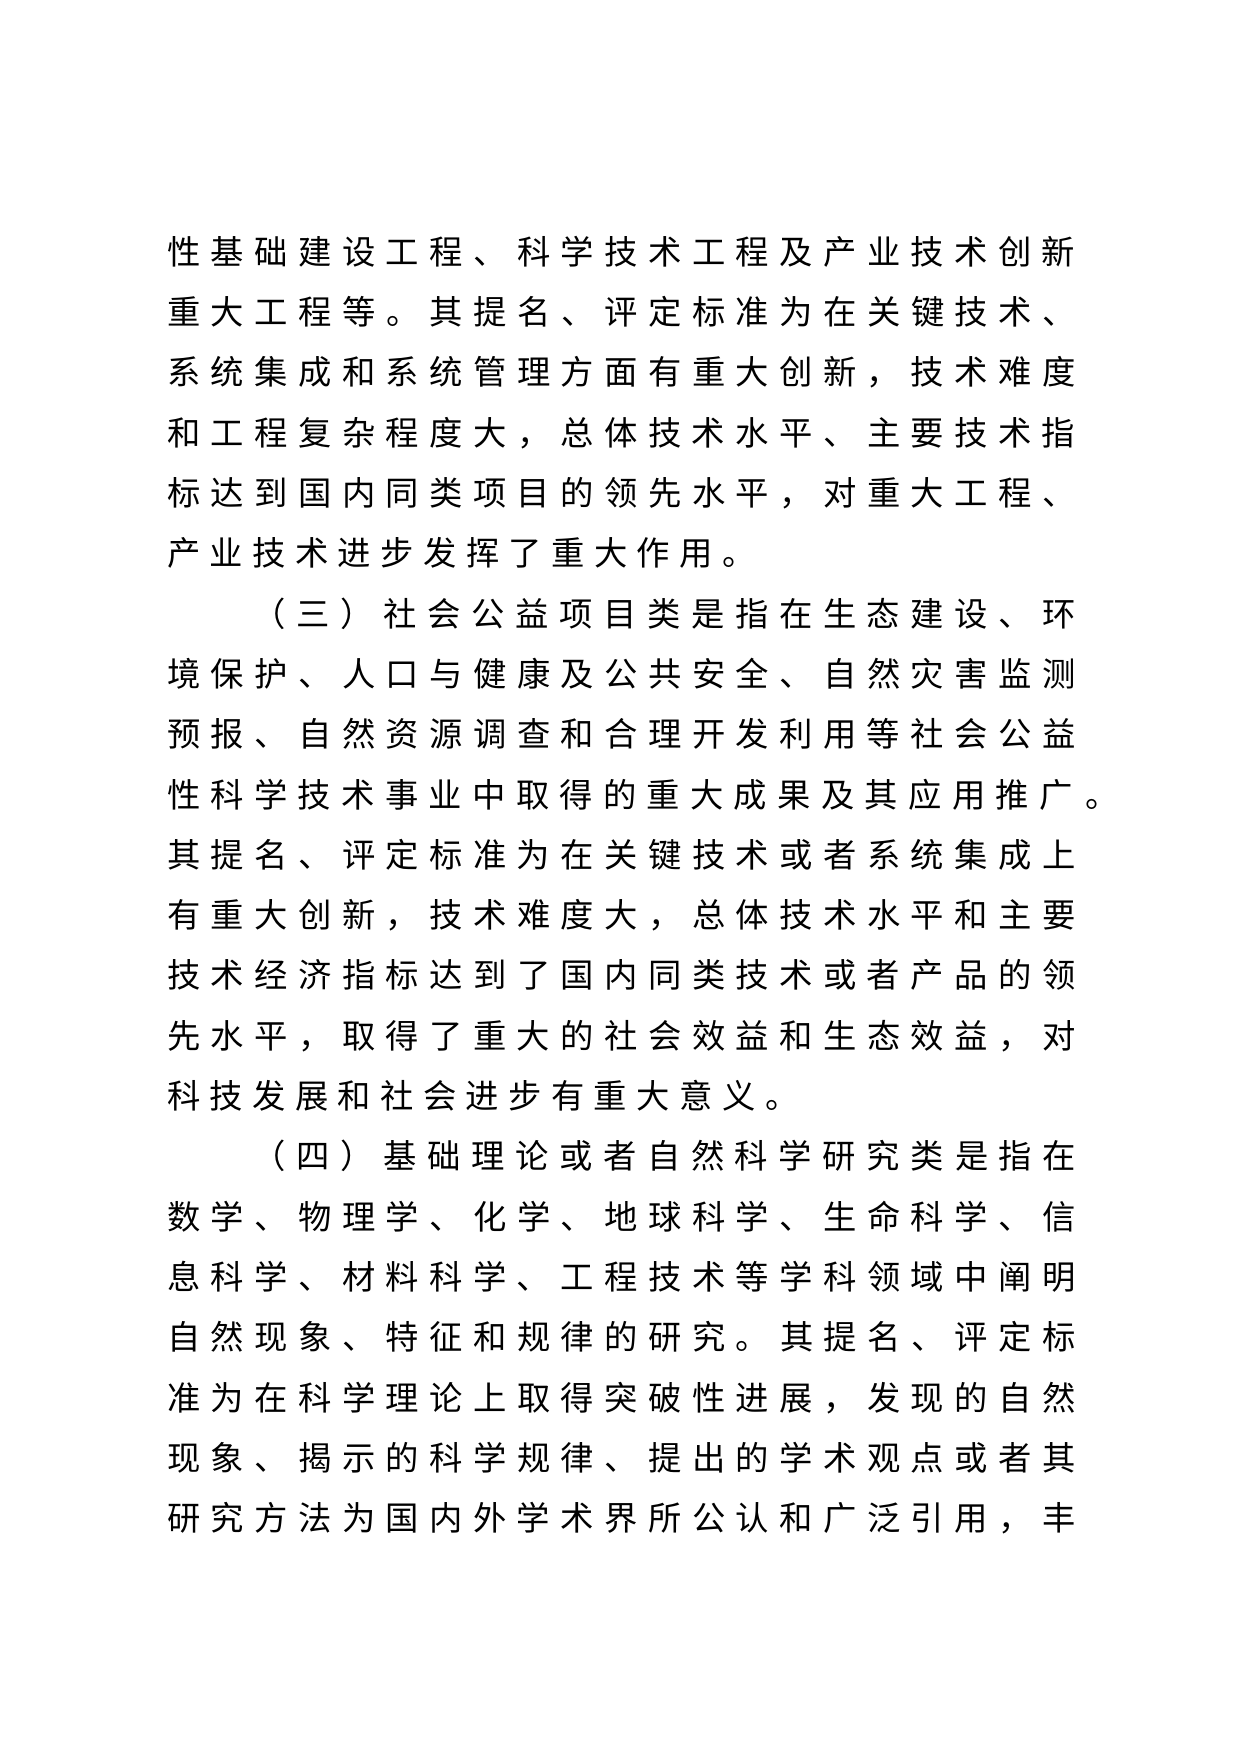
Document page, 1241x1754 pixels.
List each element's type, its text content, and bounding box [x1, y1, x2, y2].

text （三）社会公益项目类是指在生态建设、环境保护、人口与健康及公共安全、自然灾害监测预报、自然资源调查和合理开发利用等社会公益性科学技术事业中取得的重大成果及其应用推广。其提名、评定标准为在关键技术或者系统集成上有重大创新，技术难度大，总体技术水平和主要技术经济指标达到了国内同类技术或者产品的领先水平，取得了重大的社会效益和生态效益，对科技发展和社会进步有重大意义。 [167, 581, 1085, 1124]
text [167, 219, 1085, 581]
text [167, 1124, 1085, 1546]
